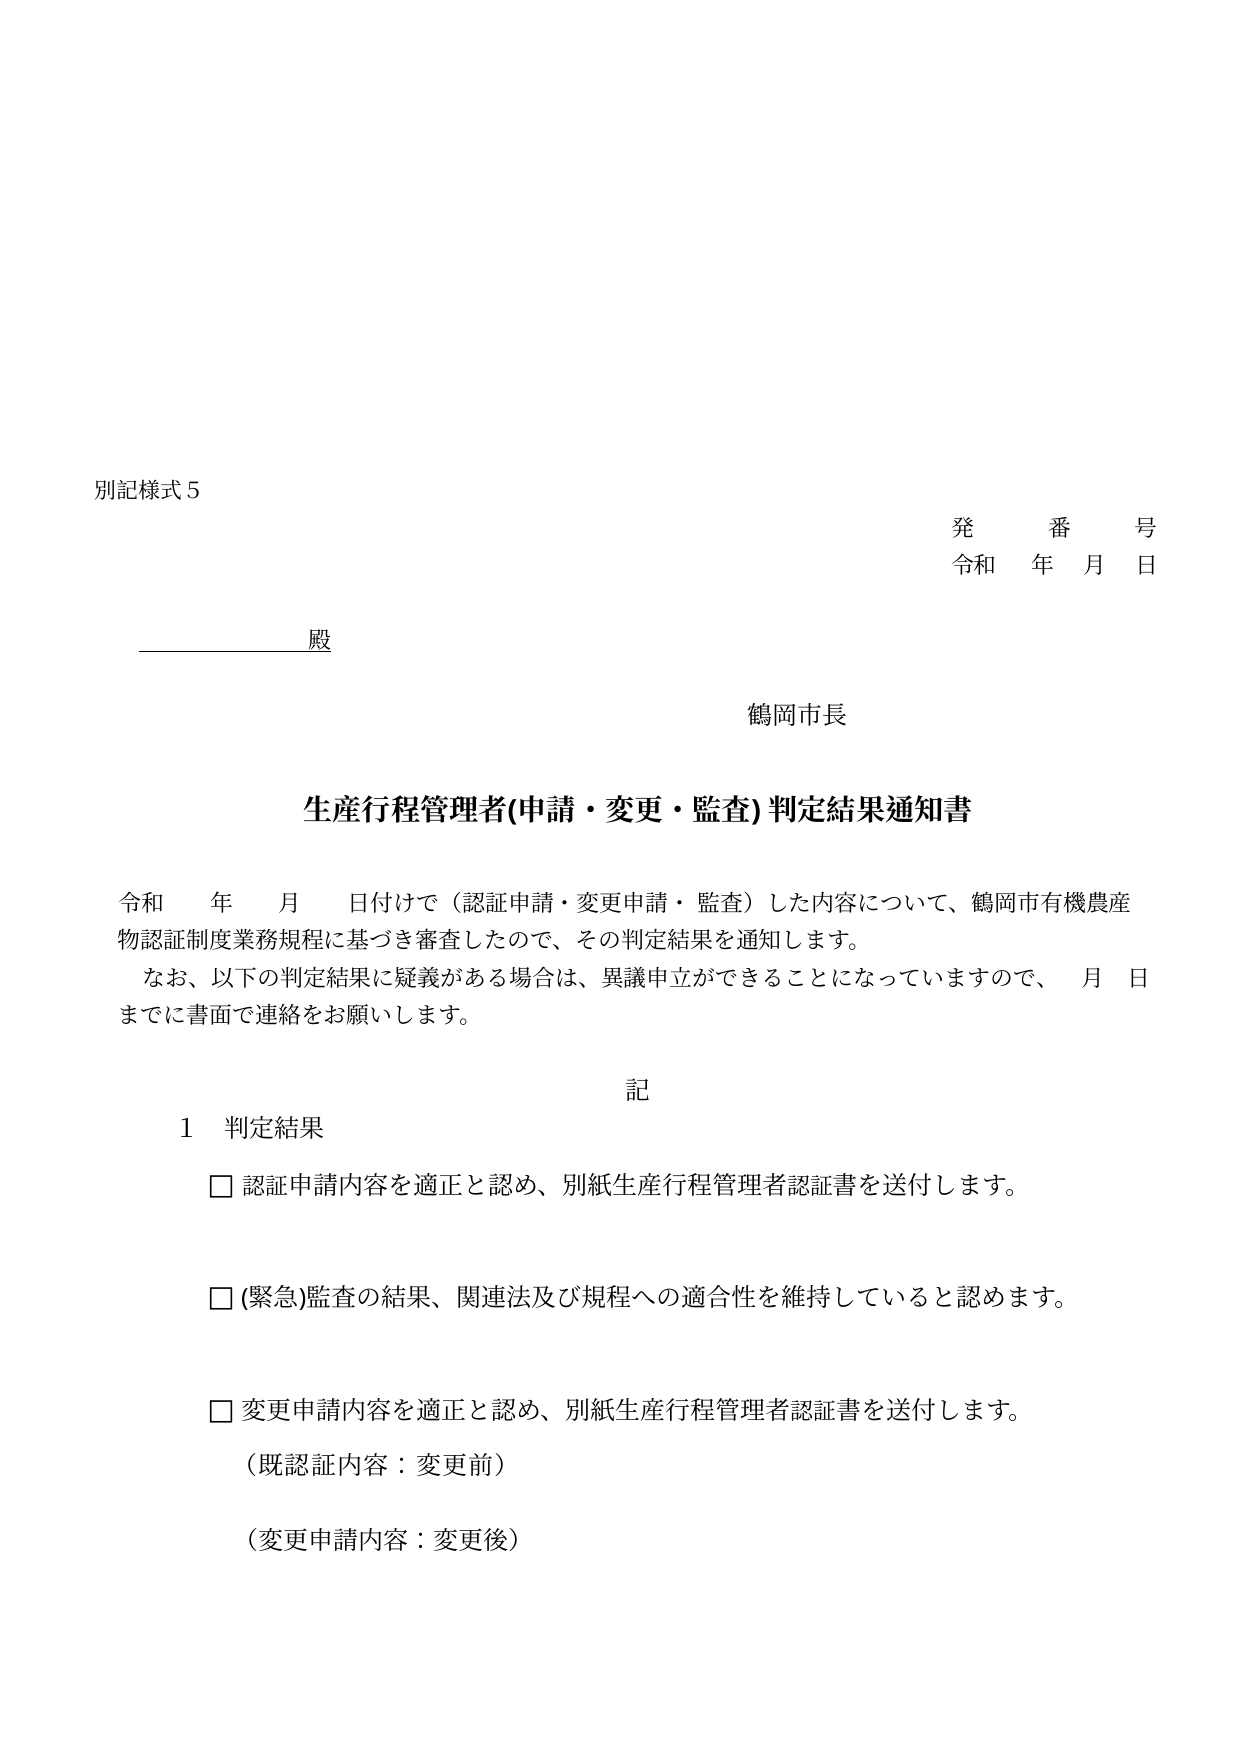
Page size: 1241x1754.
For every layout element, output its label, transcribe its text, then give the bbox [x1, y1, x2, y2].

text 物認証制度業務規程に基づき審査したので、その判定結果を通知します。 [94, 920, 1181, 958]
text 殿 [94, 620, 1181, 658]
text 生産行程管理者(申請・変更・監査) 判定結果通知書 [94, 770, 1181, 845]
text １ 判定結果 [94, 1108, 1181, 1145]
text □ 認証申請内容を適正と認め、別紙生産行程管理者認証書を送付します。 [207, 1145, 1181, 1220]
subtitle 記 [94, 1070, 1181, 1108]
text 令和 年 月 日 [94, 545, 1157, 583]
text □ (緊急)監査の結果、関連法及び規程への適合性を維持していると認めます。 [207, 1258, 1181, 1333]
text 鶴岡市長 [94, 695, 1181, 733]
text （既認証内容：変更前） [94, 1445, 1181, 1483]
text 令和 年 月 日付けで（認証申請・変更申請・ 監査）した内容について、鶴岡市有機農産 [94, 883, 1181, 920]
text （変更申請内容：変更後） [94, 1520, 1181, 1558]
text なお、以下の判定結果に疑義がある場合は、異議申立ができることになっていますので、 月 日 [94, 958, 1181, 995]
text □ 変更申請内容を適正と認め、別紙生産行程管理者認証書を送付します。 [207, 1370, 1181, 1445]
text 別記様式５ [94, 470, 1181, 508]
text までに書面で連絡をお願いします。 [94, 995, 1181, 1033]
text 発 番 号 [48, 508, 1157, 545]
